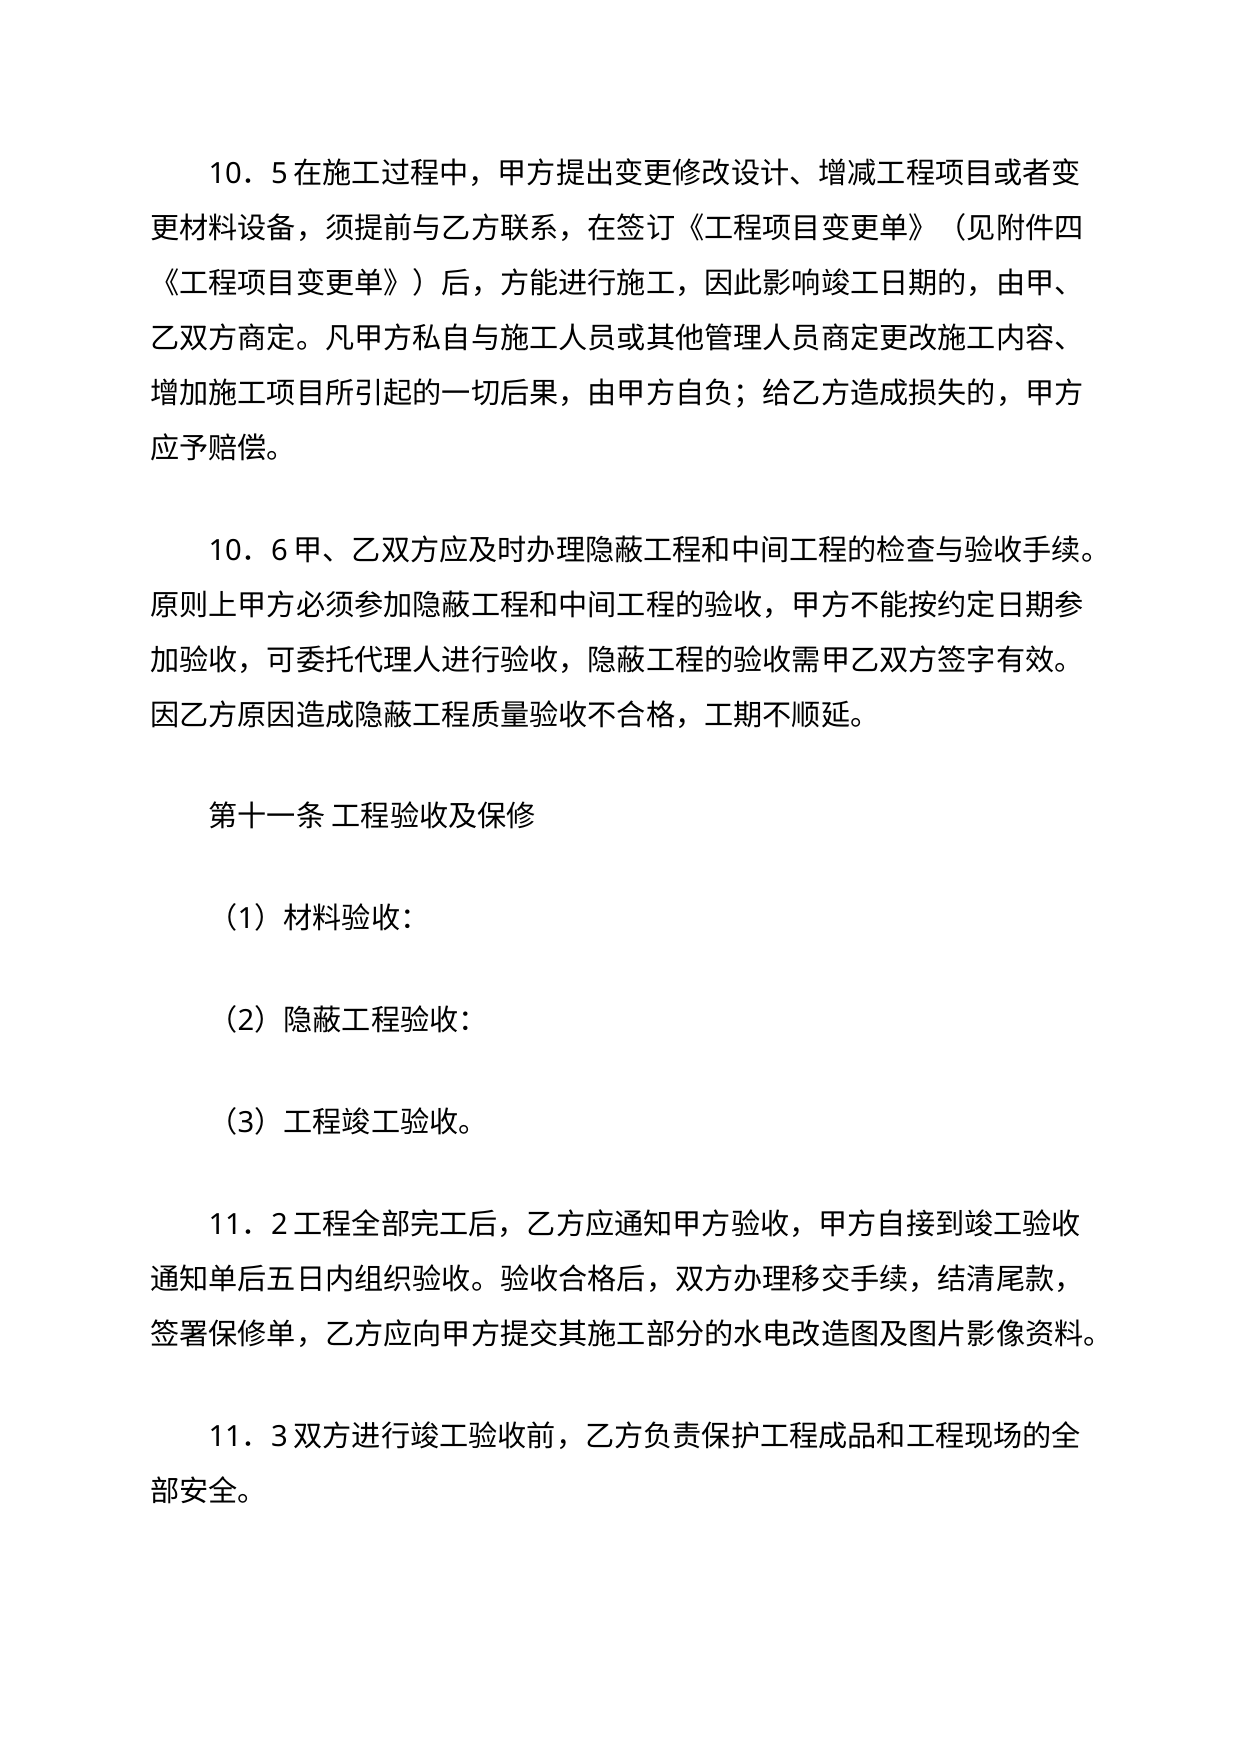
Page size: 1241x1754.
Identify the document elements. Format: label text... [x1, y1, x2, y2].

text 11．2工程全部完工后，乙方应通知甲方验收，甲方自接到竣工验收通知单后五日内组织验收。验收合格后，双方办理移交手续，结清尾款，签署保修单，乙方应向甲方提交其施工部分的水电改造图及图片影像资料。 [150, 1201, 1090, 1353]
text 10．5在施工过程中，甲方提出变更修改设计、增减工程项目或者变更材料设备，须提前与乙方联系，在签订《工程项目变更单》（见附件四《工程项目变更单》）后，方能进行施工，因此影响竣工日期的，由甲、乙双方商定。凡甲方私自与施工人员或其他管理人员商定更改施工内容、增加施工项目所引起的一切后果，由甲方自负；给乙方造成损失的，甲方应予赔偿。 [150, 150, 1090, 467]
text 10．6甲、乙双方应及时办理隐蔽工程和中间工程的检查与验收手续。原则上甲方必须参加隐蔽工程和中间工程的验收，甲方不能按约定日期参加验收，可委托代理人进行验收，隐蔽工程的验收需甲乙双方签字有效。因乙方原因造成隐蔽工程质量验收不合格，工期不顺延。 [150, 526, 1090, 733]
text （3）工程竣工验收。 [150, 1099, 1090, 1141]
text （1）材料验收： [150, 895, 1090, 937]
text （2）隐蔽工程验收： [150, 997, 1090, 1039]
text 第十一条 工程验收及保修 [150, 793, 1090, 835]
text 11．3双方进行竣工验收前，乙方负责保护工程成品和工程现场的全部安全。 [150, 1412, 1090, 1509]
